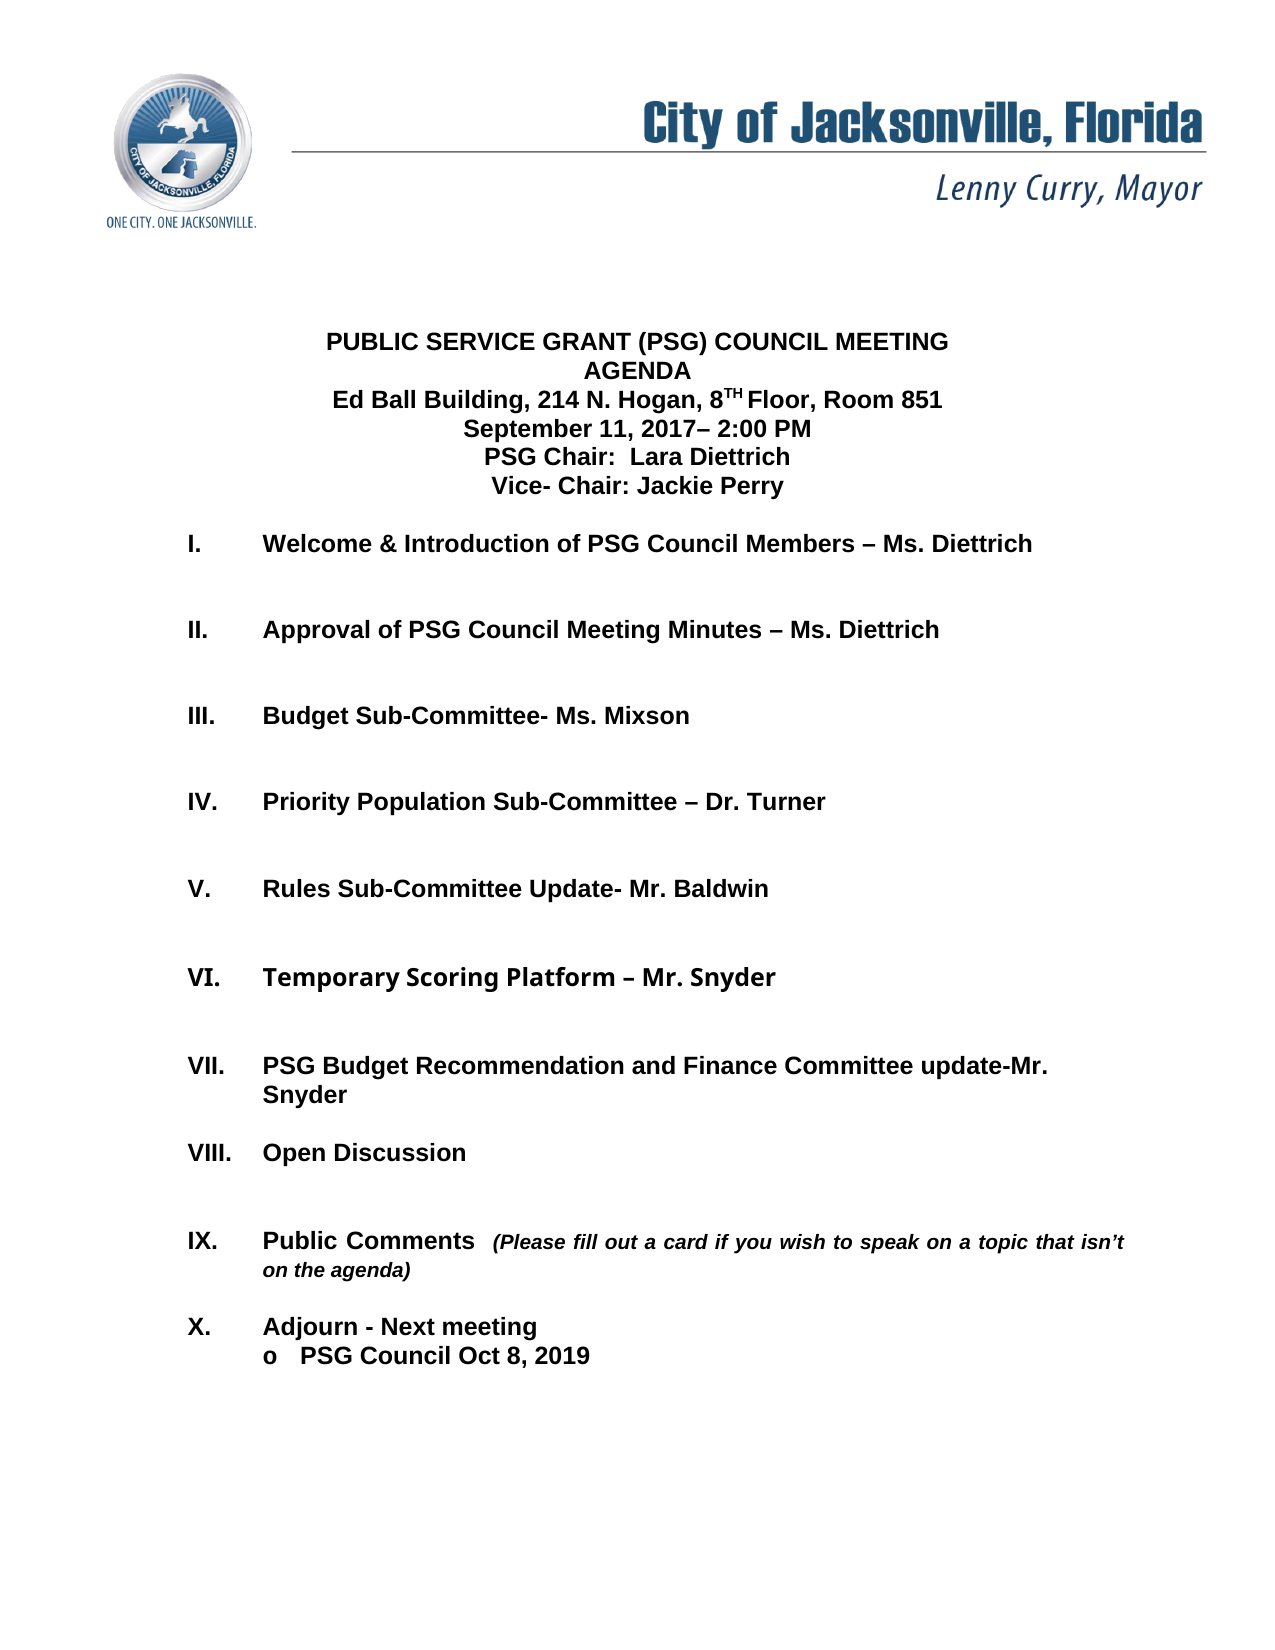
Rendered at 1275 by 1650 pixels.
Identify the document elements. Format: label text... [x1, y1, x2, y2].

list Priority Population Sub-Committee – Dr. Turner [187, 787, 1125, 816]
text AGENDA Ed Ball Building, 214 N. Hogan, 8TH Floor, Room 851 [150, 356, 1125, 413]
list Temporary Scoring Platform – Mr. Snyder [187, 960, 1125, 994]
list Adjourn - Next meeting [187, 1312, 1125, 1341]
list Approval of PSG Council Meeting Minutes – Ms. Diettrich [187, 615, 1125, 643]
list Budget Sub-Committee- Ms. Mixson [187, 701, 1125, 730]
list Public Comments (Please fill out a card if you wish to speak on a topic that isn’t on the agenda) [187, 1226, 1125, 1283]
text Vice- Chair: Jackie Perry [150, 471, 1125, 500]
list PSG Council Oct 8, 2019 [262, 1341, 1125, 1372]
list PSG Budget Recommendation and Finance Committee update-Mr. Snyder [187, 1051, 1125, 1109]
list Open Discussion [187, 1138, 1125, 1166]
text September 11, 2017– 2:00 PM [150, 413, 1125, 442]
list Welcome & Introduction of PSG Council Members – Ms. Diettrich [187, 528, 1125, 557]
text PSG Chair: Lara Diettrich [150, 442, 1125, 471]
list Rules Sub-Committee Update- Mr. Baldwin [187, 873, 1125, 902]
picture [64, 50, 1275, 242]
text PUBLIC SERVICE GRANT (PSG) COUNCIL MEETING [150, 327, 1125, 356]
